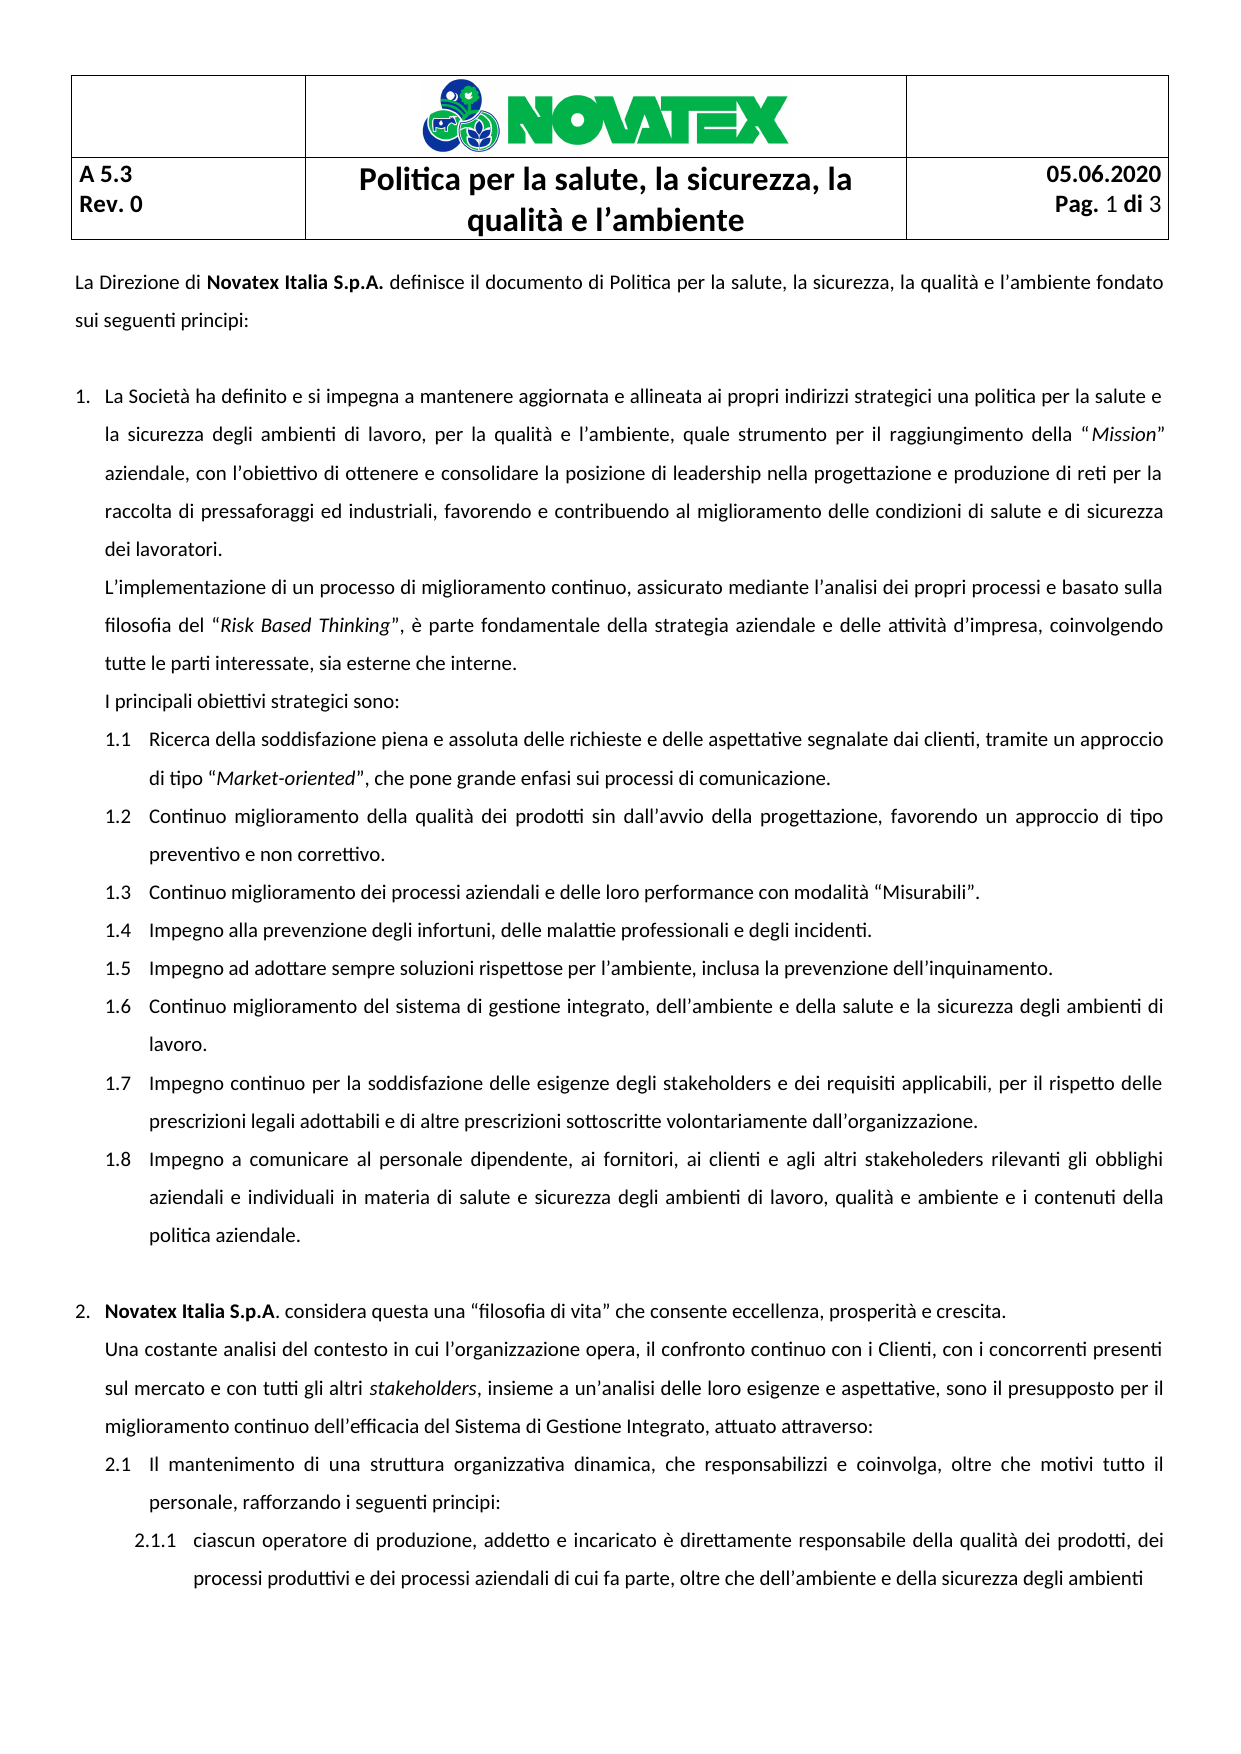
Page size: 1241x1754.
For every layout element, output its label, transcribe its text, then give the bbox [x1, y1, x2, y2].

picture [421, 76, 791, 157]
list Impegno continuo per la soddisfazione delle esigenze degli stakeholders e dei requisiti applicabili, per il rispetto delle prescrizioni legali adottabili e di altre prescrizioni sottoscritte volontariamente dall’organizzazione. [104, 1070, 1165, 1133]
list Continuo miglioramento dei processi aziendali e delle loro performance con modalità “Misurabili”. [104, 879, 1165, 904]
list Il mantenimento di una struttura organizzativa dinamica, che responsabilizzi e coinvolga, oltre che motivi tutto il personale, rafforzando i seguenti principi: [104, 1451, 1165, 1514]
text La Direzione di Novatex Italia S.p.A. definisce il documento di Politica per la salute, la sicurezza, la qualità e l’ambiente fondato sui seguenti principi: [75, 269, 1165, 333]
text L’implementazione di un processo di miglioramento continuo, assicurato mediante l’analisi dei propri processi e basato sulla filosofia del “Risk Based Thinking”, è parte fondamentale della strategia aziendale e delle attività d’impresa, coinvolgendo tutte le parti interessate, sia esterne che interne. [104, 574, 1165, 676]
list Impegno ad adottare sempre soluzioni rispettose per l’ambiente, inclusa la prevenzione dell’inquinamento. [104, 955, 1165, 981]
list Impegno alla prevenzione degli infortuni, delle malattie professionali e degli incidenti. [104, 917, 1165, 943]
list La Società ha definito e si impegna a mantenere aggiornata e allineata ai propri indirizzi strategici una politica per la salute e la sicurezza degli ambienti di lavoro, per la qualità e l’ambiente, quale strumento per il raggiungimento della “Mission” aziendale, con l’obiettivo di ottenere e consolidare la posizione di leadership nella progettazione e produzione di reti per la raccolta di pressaforaggi ed industriali, favorendo e contribuendo al miglioramento delle condizioni di salute e di sicurezza dei lavoratori. [75, 383, 1165, 561]
text I principali obiettivi strategici sono: [75, 688, 1165, 714]
list ciascun operatore di produzione, addetto e incaricato è direttamente responsabile della qualità dei prodotti, dei processi produttivi e dei processi aziendali di cui fa parte, oltre che dell’ambiente e della sicurezza degli ambienti [134, 1527, 1165, 1591]
list Continuo miglioramento della qualità dei prodotti sin dall’avvio della progettazione, favorendo un approccio di tipo preventivo e non correttivo. [104, 803, 1165, 866]
text Una costante analisi del contesto in cui l’organizzazione opera, il confronto continuo con i Clienti, con i concorrenti presenti sul mercato e con tutti gli altri stakeholders, insieme a un’analisi delle loro esigenze e aspettative, sono il presupposto per il miglioramento continuo dell’efficacia del Sistema di Gestione Integrato, attuato attraverso: [104, 1337, 1165, 1438]
list Ricerca della soddisfazione piena e assoluta delle richieste e delle aspettative segnalate dai clienti, tramite un approccio di tipo “Market-oriented”, che pone grande enfasi sui processi di comunicazione. [104, 727, 1165, 790]
list Continuo miglioramento del sistema di gestione integrato, dell’ambiente e della salute e la sicurezza degli ambienti di lavoro. [104, 993, 1165, 1057]
list Novatex Italia S.p.A. considera questa una “filosofia di vita” che consente eccellenza, prosperità e crescita. [75, 1298, 1165, 1324]
list Impegno a comunicare al personale dipendente, ai fornitori, ai clienti e agli altri stakeholeders rilevanti gli obblighi aziendali e individuali in materia di salute e sicurezza degli ambienti di lavoro, qualità e ambiente e i contenuti della politica aziendale. [104, 1146, 1165, 1248]
